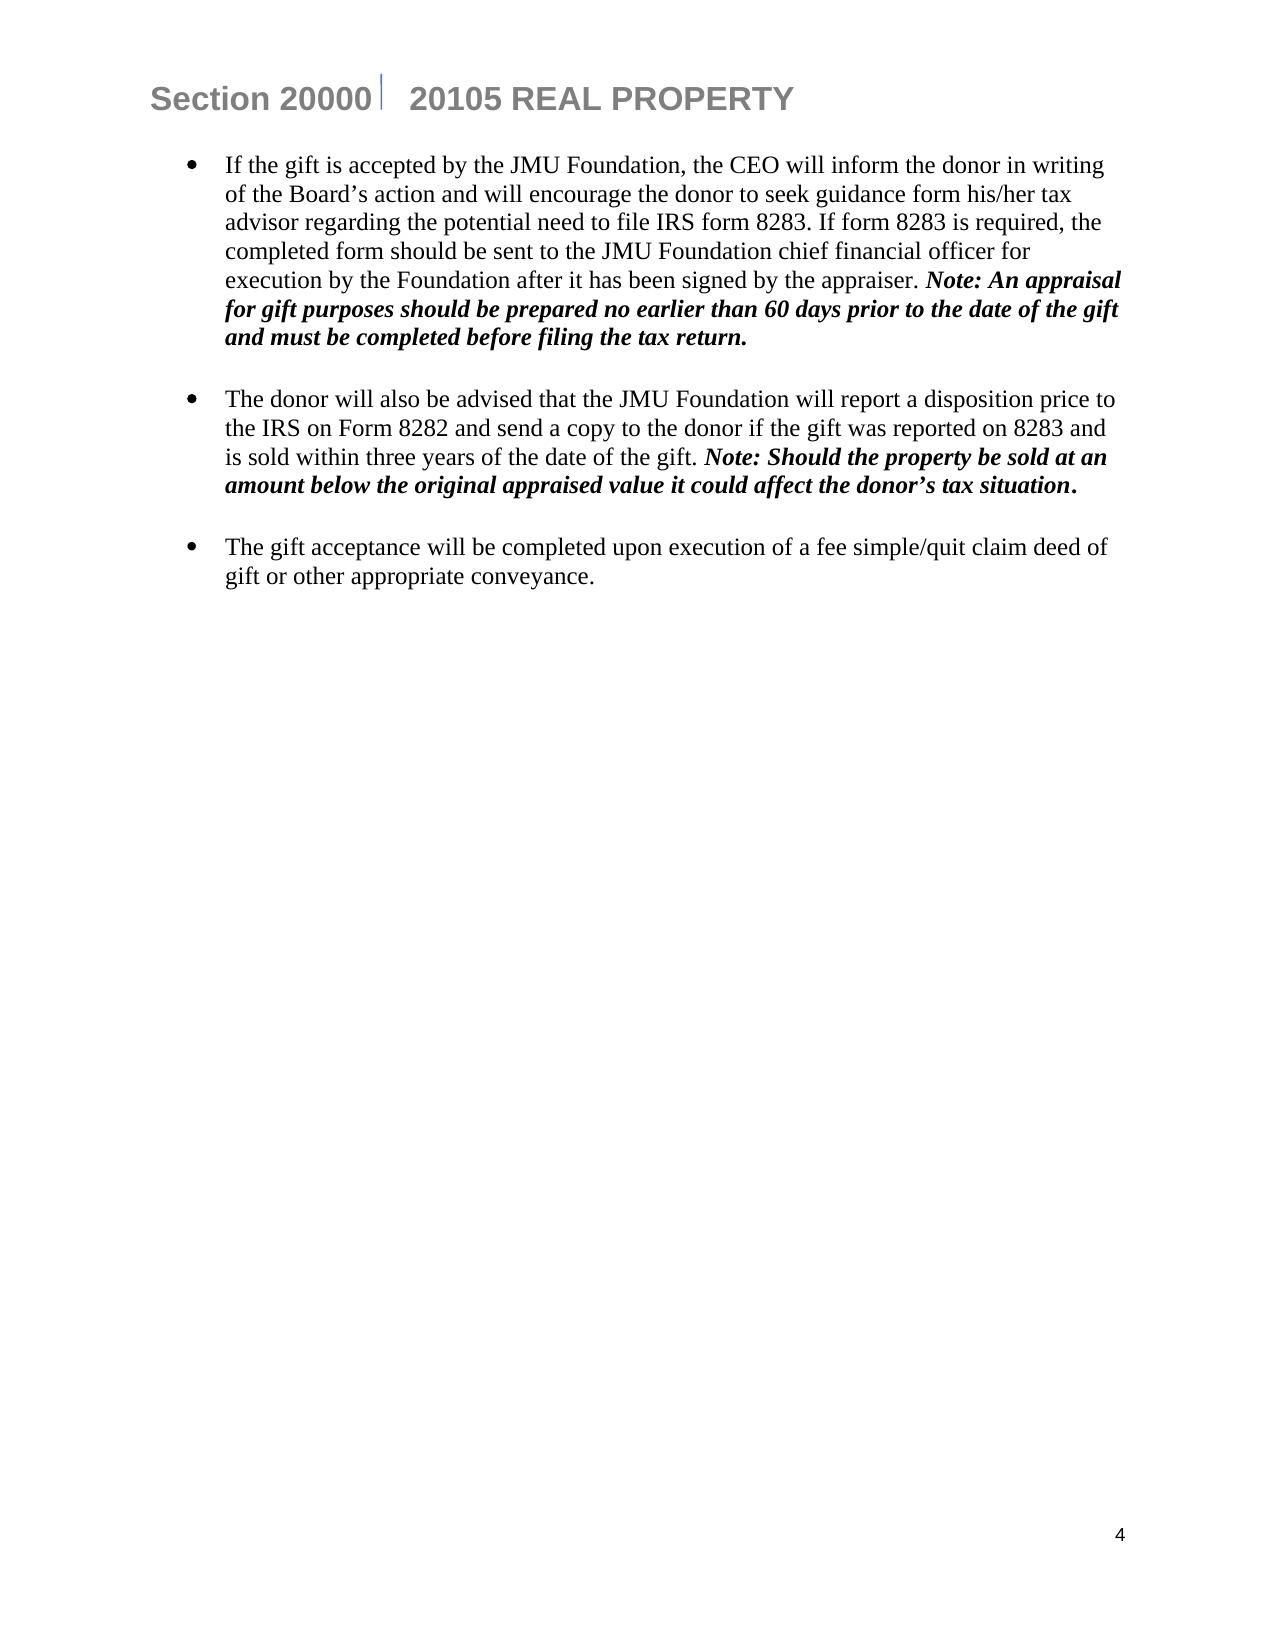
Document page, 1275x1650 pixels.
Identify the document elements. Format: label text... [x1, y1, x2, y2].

list The donor will also be advised that the JMU Foundation will report a disposition price to the IRS on Form 8282 and send a copy to the donor if the gift was reported on 8283 and is sold within three years of the date of the gift. Note: Should the property be sold at an amount below the original appraised value it could affect the donor’s tax situation. [187, 384, 1125, 499]
list If the gift is accepted by the JMU Foundation, the CEO will inform the donor in writing of the Board’s action and will encourage the donor to seek guidance form his/her tax advisor regarding the potential need to file IRS form 8283. If form 8283 is required, the completed form should be sent to the JMU Foundation chief financial officer for execution by the Foundation after it has been signed by the appraiser. Note: An appraisal for gift purposes should be prepared no earlier than 60 days prior to the date of the gift and must be completed before filing the tax return. [187, 150, 1125, 351]
list The gift acceptance will be completed upon execution of a fee simple/quit claim deed of gift or other appropriate conveyance. [187, 532, 1125, 589]
